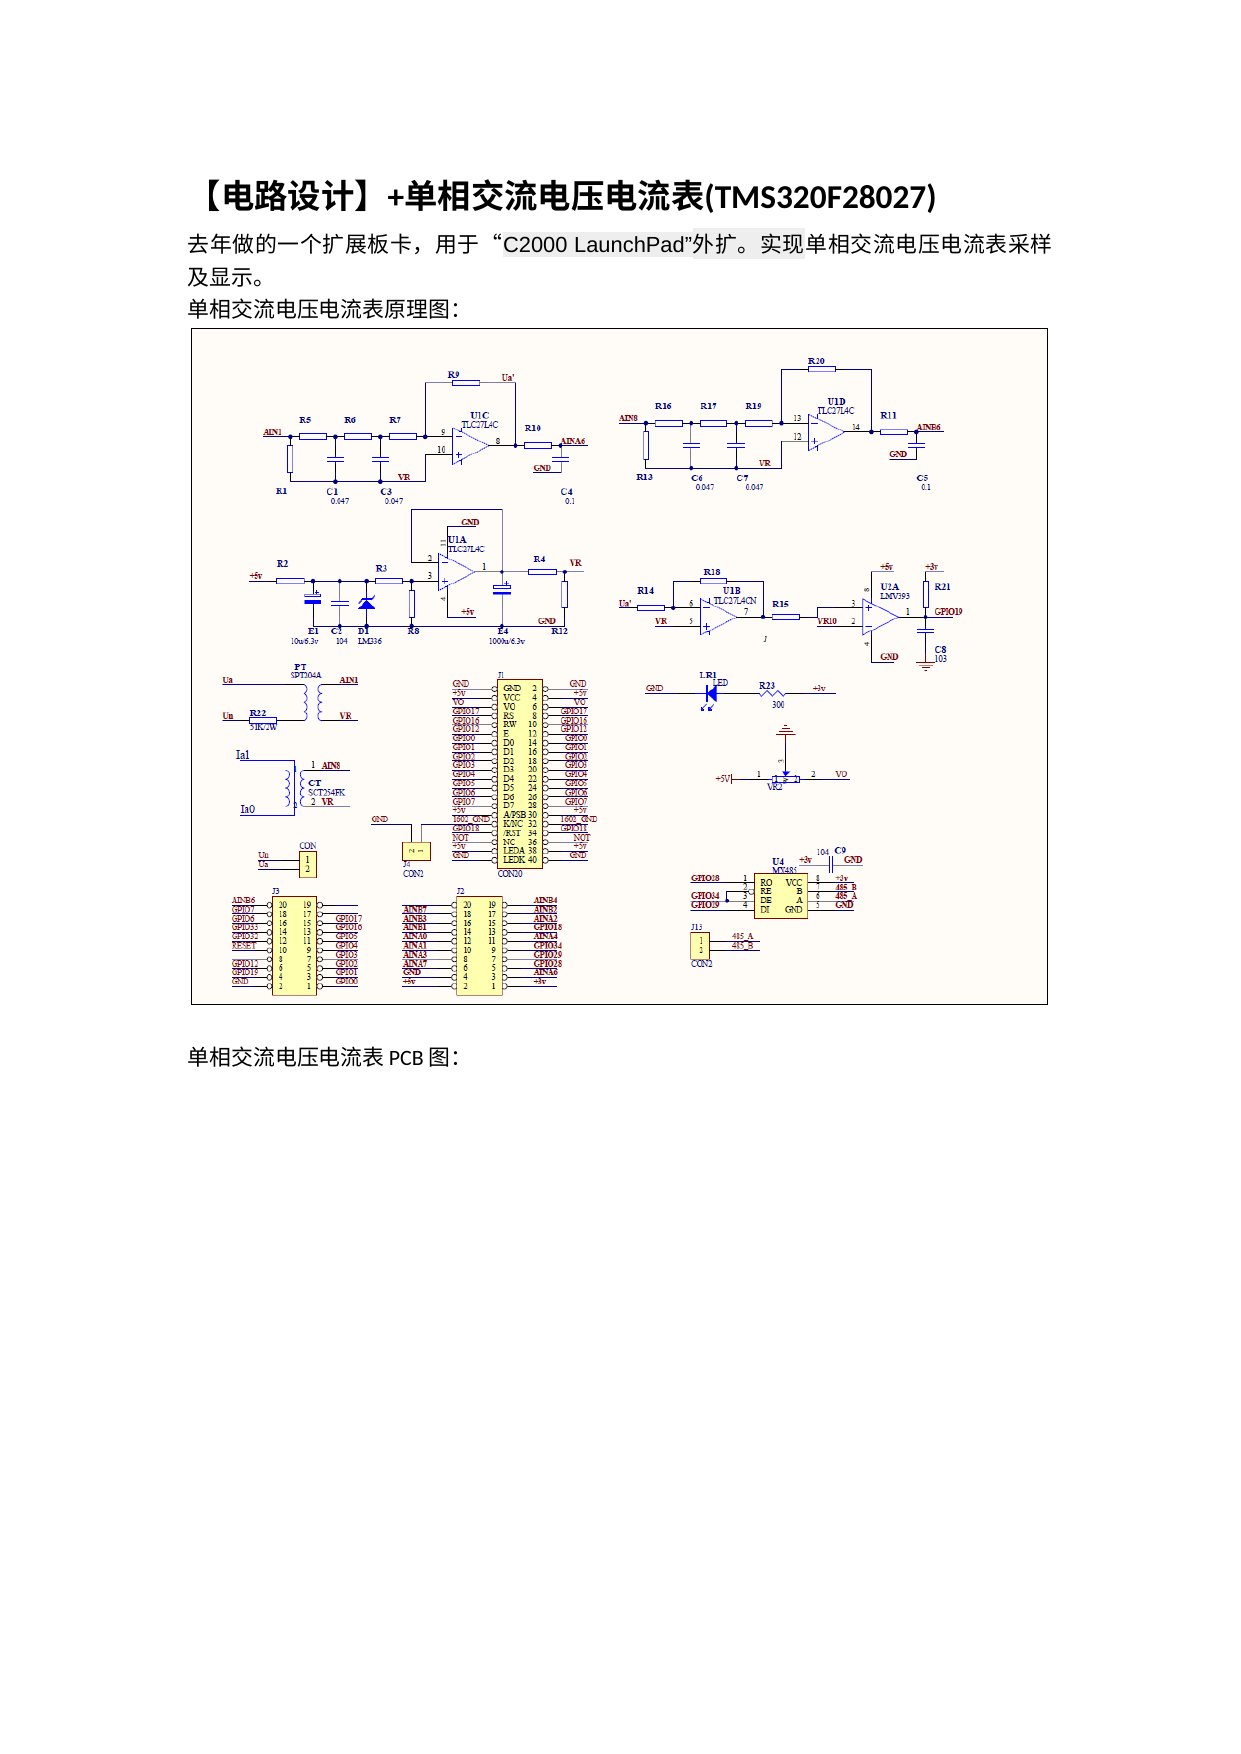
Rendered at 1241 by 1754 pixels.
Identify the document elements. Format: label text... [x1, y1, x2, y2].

text 去年做的一个扩展板卡，用于“C2000 LaunchPad”外扩。实现单相交流电压电流表采样及显示。 单相交流电压电流表原理图： [187, 227, 1053, 324]
picture [187, 324, 1053, 1007]
text 【电路设计】+单相交流电压电流表(TMS320F28027) [187, 162, 1053, 227]
text 单相交流电压电流表PCB图： [187, 1007, 1053, 1072]
